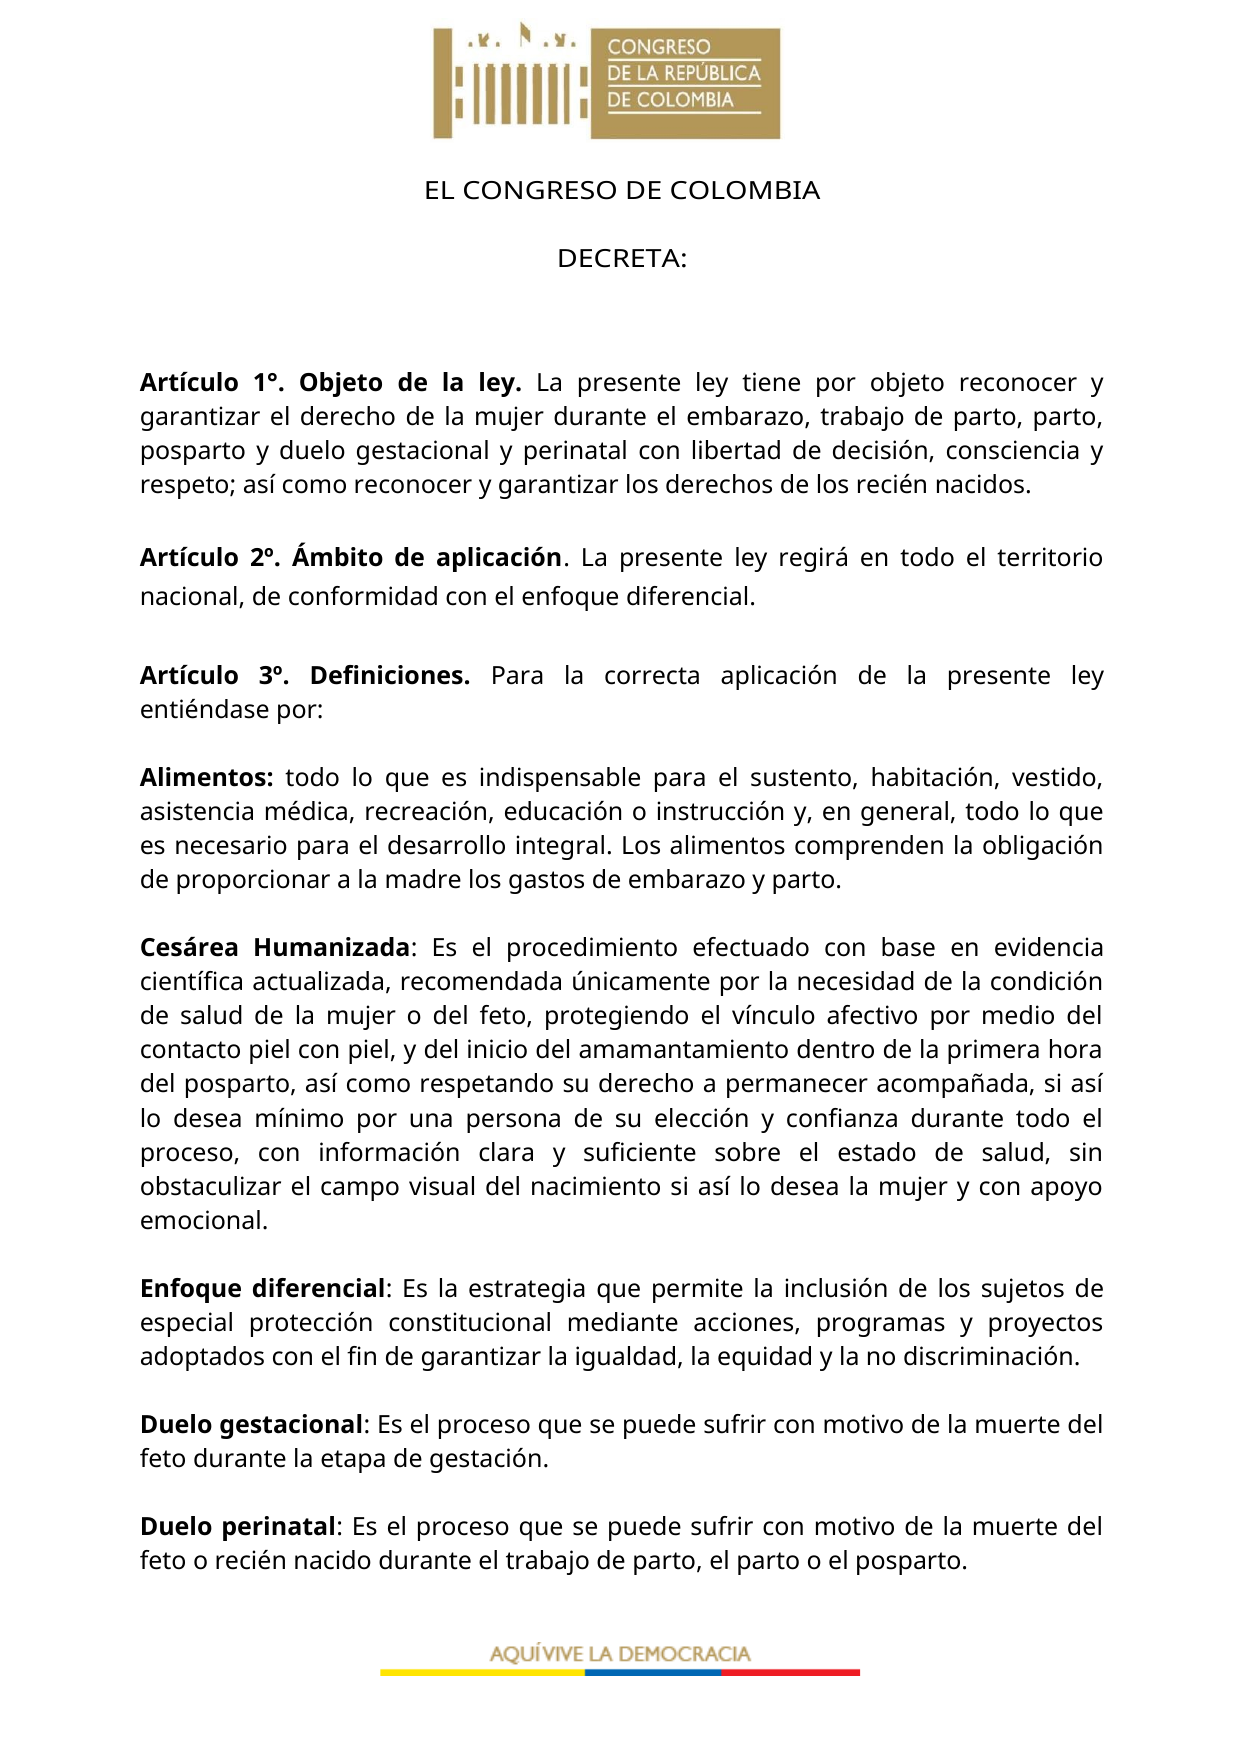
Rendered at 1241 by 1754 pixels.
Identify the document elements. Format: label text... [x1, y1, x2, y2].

text Enfoque diferencial: Es la estrategia que permite la inclusión de los sujetos de especial protección constitucional mediante acciones, programas y proyectos adoptados con el fin de garantizar la igualdad, la equidad y la no discriminación. [139, 1271, 1105, 1373]
text Alimentos: todo lo que es indispensable para el sustento, habitación, vestido, asistencia médica, recreación, educación o instrucción y, en general, todo lo que es necesario para el desarrollo integral. Los alimentos comprenden la obligación de proporcionar a la madre los gastos de embarazo y parto. [139, 759, 1105, 896]
text Artículo 1°. Objeto de la ley. La presente ley tiene por objeto reconocer y garantizar el derecho de la mujer durante el embarazo, trabajo de parto, parto, posparto y duelo gestacional y perinatal con libertad de decisión, consciencia y respeto; así como reconocer y garantizar los derechos de los recién nacidos. [139, 364, 1105, 501]
picture [429, 18, 786, 143]
picture [380, 1642, 861, 1676]
text Cesárea Humanizada: Es el procedimiento efectuado con base en evidencia científica actualizada, recomendada únicamente por la necesidad de la condición de salud de la mujer o del feto, protegiendo el vínculo afectivo por medio del contacto piel con piel, y del inicio del amamantamiento dentro de la primera hora del posparto, así como respetando su derecho a permanecer acompañada, si así lo desea mínimo por una persona de su elección y confianza durante todo el proceso, con información clara y suficiente sobre el estado de salud, sin obstaculizar el campo visual del nacimiento si así lo desea la mujer y con apoyo emocional. [139, 930, 1105, 1236]
text Duelo perinatal: Es el proceso que se puede sufrir con motivo de la muerte del feto o recién nacido durante el trabajo de parto, el parto o el posparto. [139, 1509, 1105, 1577]
text DECRETA: [139, 241, 1105, 275]
text EL CONGRESO DE COLOMBIA [139, 173, 1105, 207]
text Duelo gestacional: Es el proceso que se puede sufrir con motivo de la muerte del feto durante la etapa de gestación. [139, 1407, 1105, 1475]
text Artículo 2º. Ámbito de aplicación. La presente ley regirá en todo el territorio nacional, de conformidad con el enfoque diferencial. [139, 540, 1105, 613]
text Artículo 3º. Definiciones. Para la correcta aplicación de la presente ley entiéndase por: [139, 657, 1105, 726]
